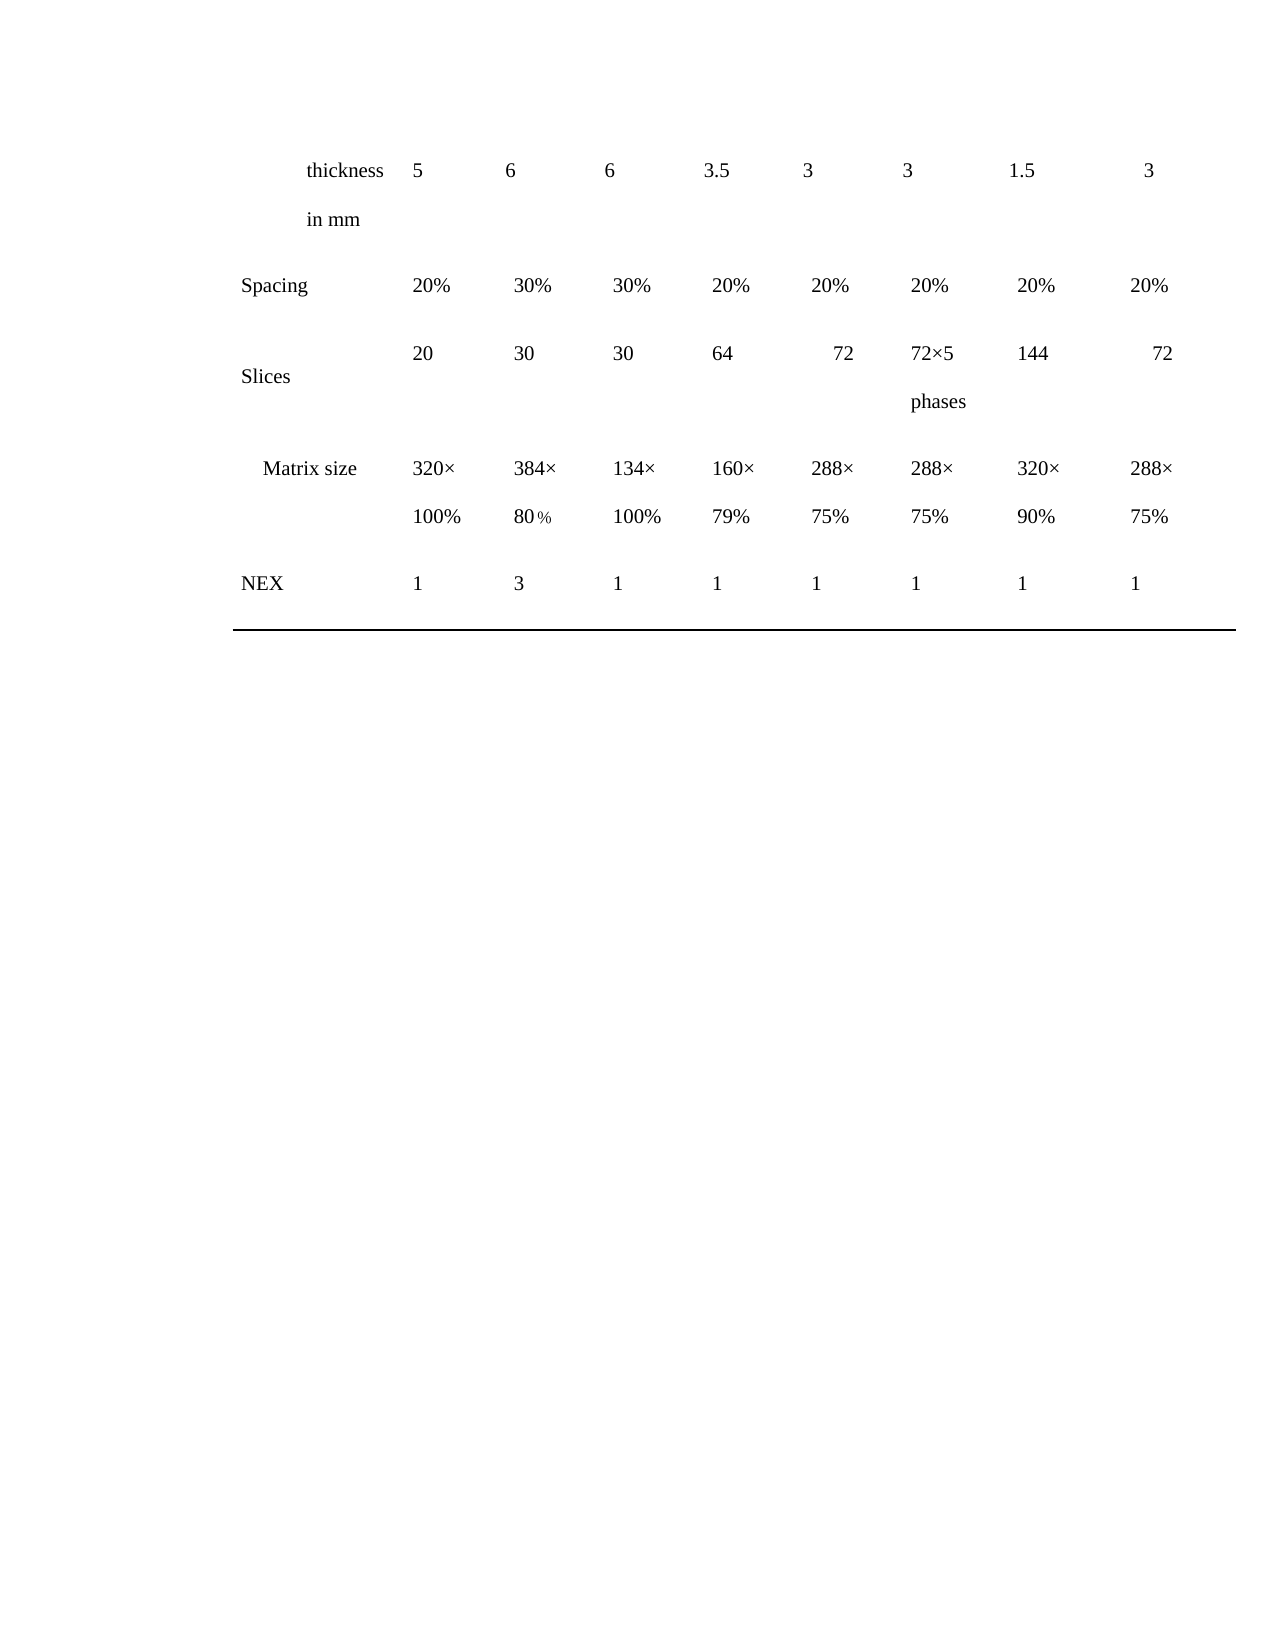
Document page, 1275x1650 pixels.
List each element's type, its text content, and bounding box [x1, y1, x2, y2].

table_cell 3 [1122, 150, 1236, 265]
table_cell 3 [803, 150, 902, 265]
table_cell 1 [604, 562, 703, 629]
table_cell NEX [233, 562, 404, 629]
table_cell 3.5 [704, 150, 803, 265]
table_cell 288× 75% [1122, 447, 1236, 562]
table_cell 160× 79% [704, 447, 803, 562]
table_cell 20 [404, 332, 505, 447]
table_cell 5 [404, 150, 505, 265]
table_cell 30 [604, 332, 703, 447]
table_cell 6 [604, 150, 703, 265]
table_cell 72 [803, 332, 902, 447]
table_cell 1 [803, 562, 902, 629]
table_cell 144 [1009, 332, 1122, 447]
table_cell 20% [1122, 265, 1236, 332]
table_cell Spacing [233, 265, 404, 332]
table_cell 134× 100% [604, 447, 703, 562]
table_cell Slices [233, 332, 404, 447]
table_cell 3 [505, 562, 604, 629]
table_cell 1 [1009, 562, 1122, 629]
table_cell 72 [1122, 332, 1236, 447]
table_cell Matrix size [233, 447, 404, 562]
table_cell 288× 75% [902, 447, 1009, 562]
table_cell 320× 90% [1009, 447, 1122, 562]
table_cell 3 [902, 150, 1009, 265]
table_cell 64 [704, 332, 803, 447]
table_cell 1 [1122, 562, 1236, 629]
table_cell 1 [902, 562, 1009, 629]
table_cell 320× 100% [404, 447, 505, 562]
table_cell 20% [1009, 265, 1122, 332]
table_cell 384× 80﹪ [505, 447, 604, 562]
table_cell 20% [803, 265, 902, 332]
table_cell 20% [404, 265, 505, 332]
table_cell 72×5 phases [902, 332, 1009, 447]
table_cell 288× 75% [803, 447, 902, 562]
table_cell 1 [704, 562, 803, 629]
table_cell 6 [505, 150, 604, 265]
table_cell 30% [604, 265, 703, 332]
table_cell 30% [505, 265, 604, 332]
table_cell 1 [404, 562, 505, 629]
table_cell 30 [505, 332, 604, 447]
table_cell 20% [902, 265, 1009, 332]
table_cell 20% [704, 265, 803, 332]
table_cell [233, 150, 404, 265]
table_cell 1.5 [1009, 150, 1122, 265]
